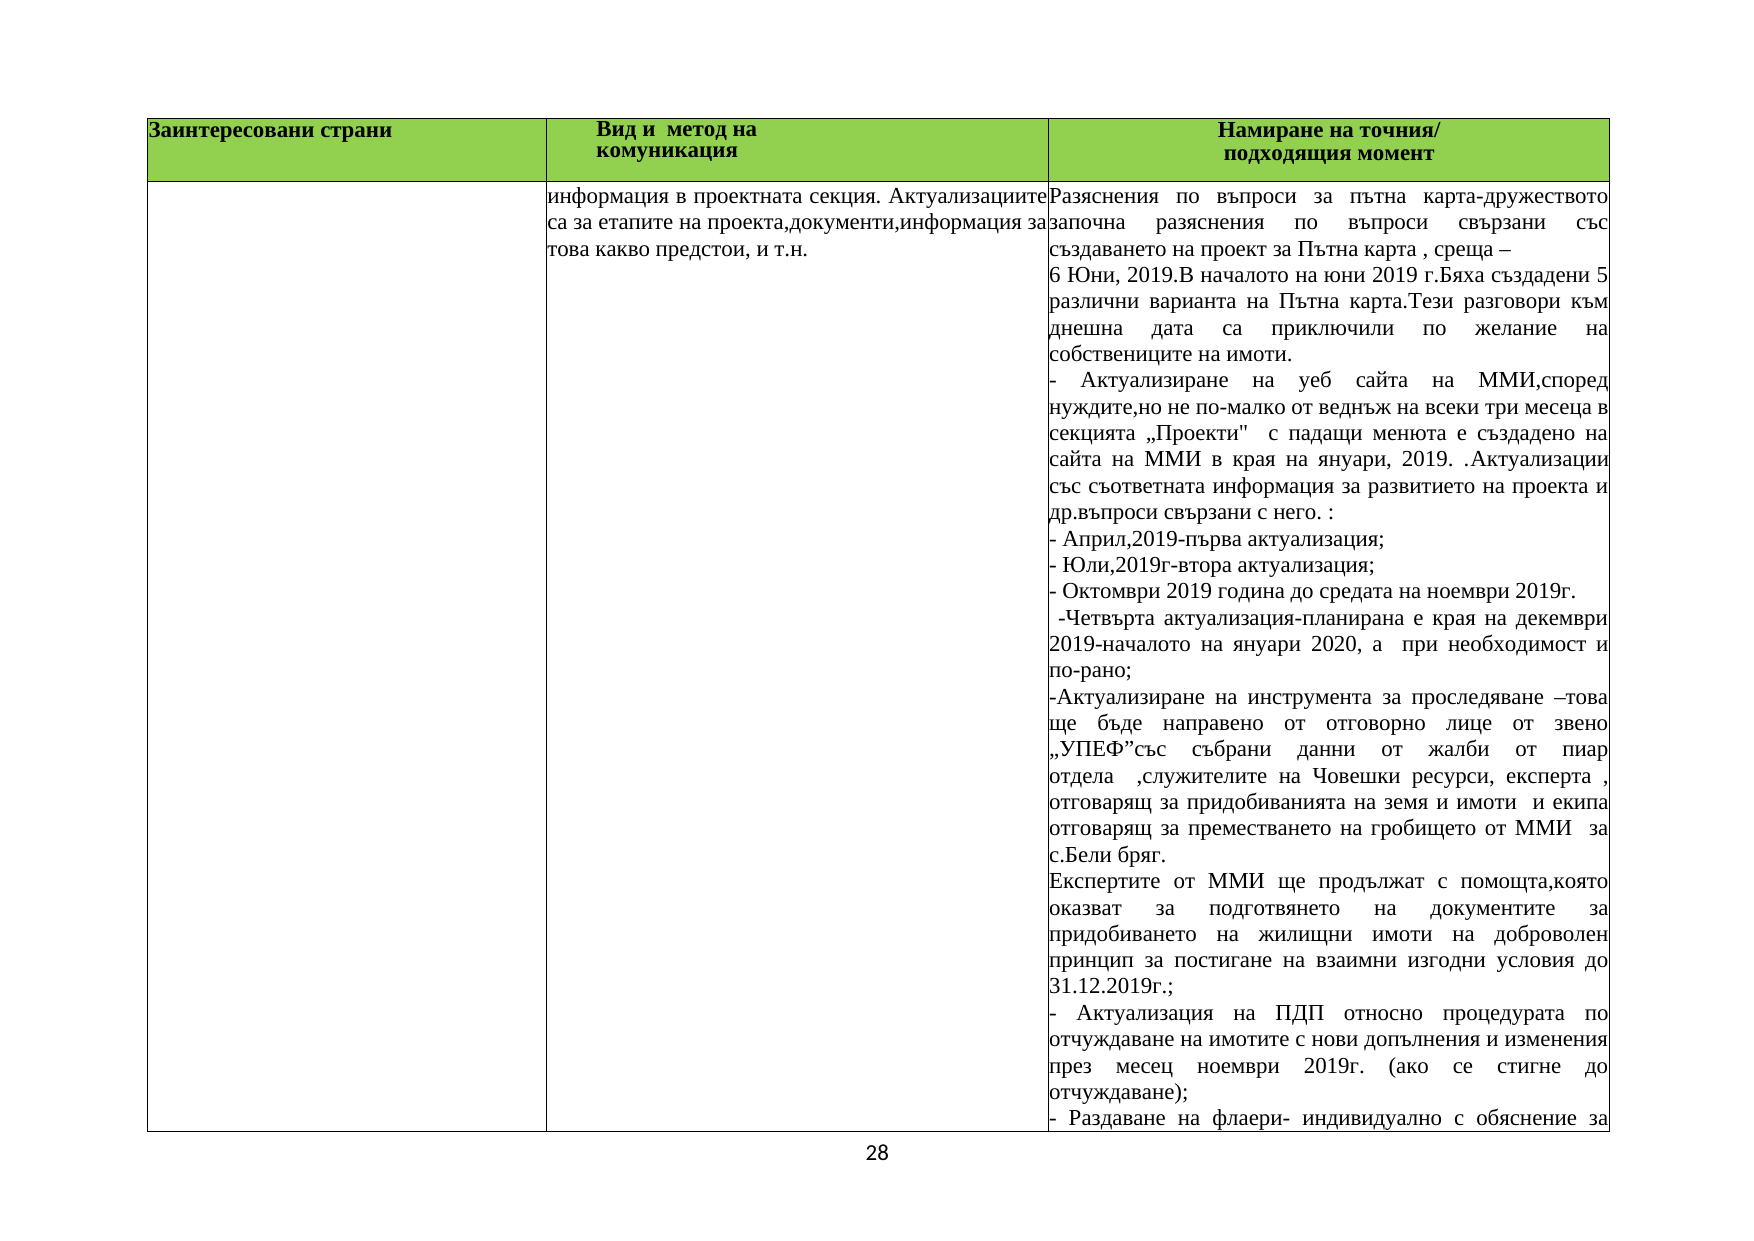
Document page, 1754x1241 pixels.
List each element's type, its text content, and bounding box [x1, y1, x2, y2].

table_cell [1049, 182, 1609, 1131]
table_header Заинтересовани страни [148, 119, 546, 181]
table_header Намиране на точния/ подходящия момент [1049, 119, 1609, 181]
table_header Вид и метод на комуникация [547, 119, 1048, 181]
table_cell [547, 182, 1048, 1131]
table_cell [148, 182, 546, 1131]
